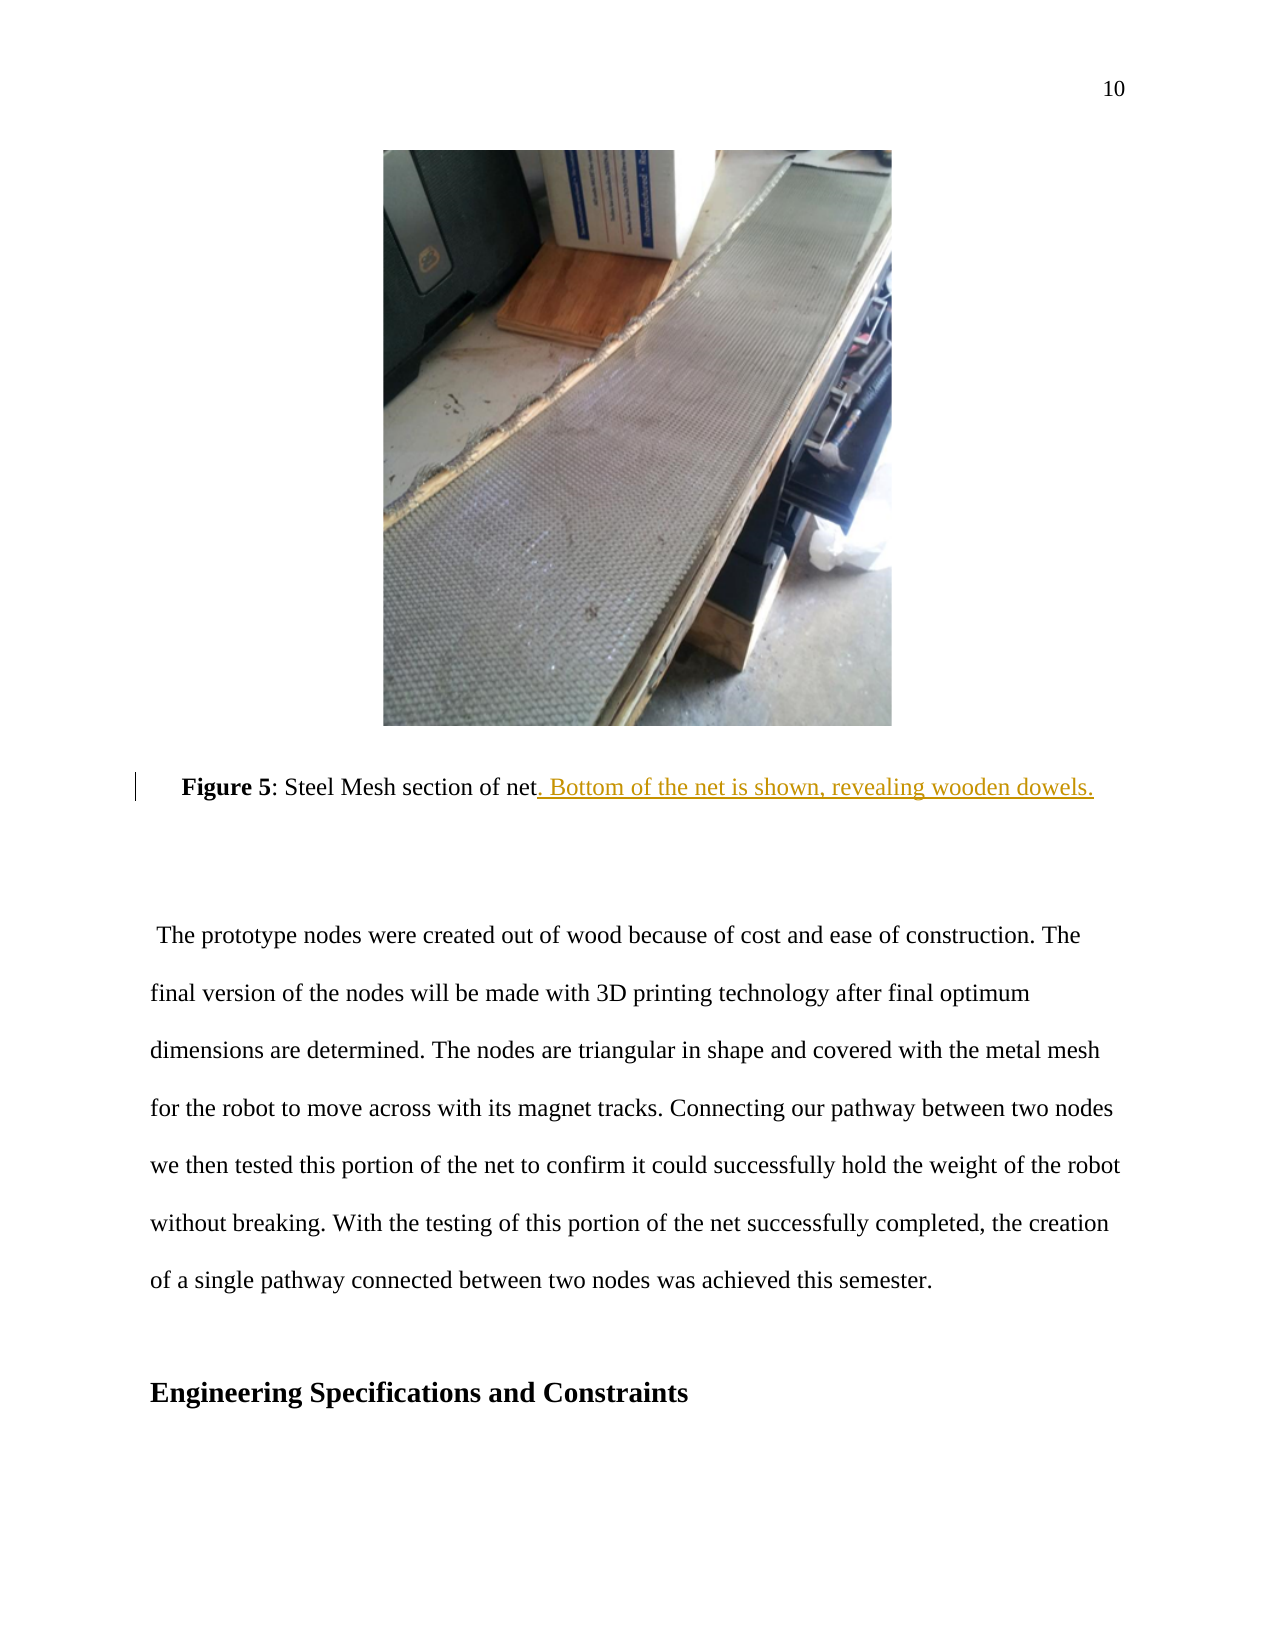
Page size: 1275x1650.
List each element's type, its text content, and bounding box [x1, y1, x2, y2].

text Figure 5: Steel Mesh section of net [150, 772, 1125, 801]
picture [383, 150, 892, 726]
text The prototype nodes were created out of wood because of cost and ease of construction. The final version of the nodes will be made with 3D printing technology after final optimum dimensions are determined. The nodes are triangular in shape and covered with the metal mesh for the robot to move across with its magnet tracks. Connecting our pathway between two nodes we then tested this portion of the net to confirm it could successfully hold the weight of the robot without breaking. With the testing of this portion of the net successfully completed, the creation of a single pathway connected between two nodes was achieved this semester. [150, 920, 1125, 1294]
text Engineering Specifications and Constraints [150, 1375, 1125, 1409]
